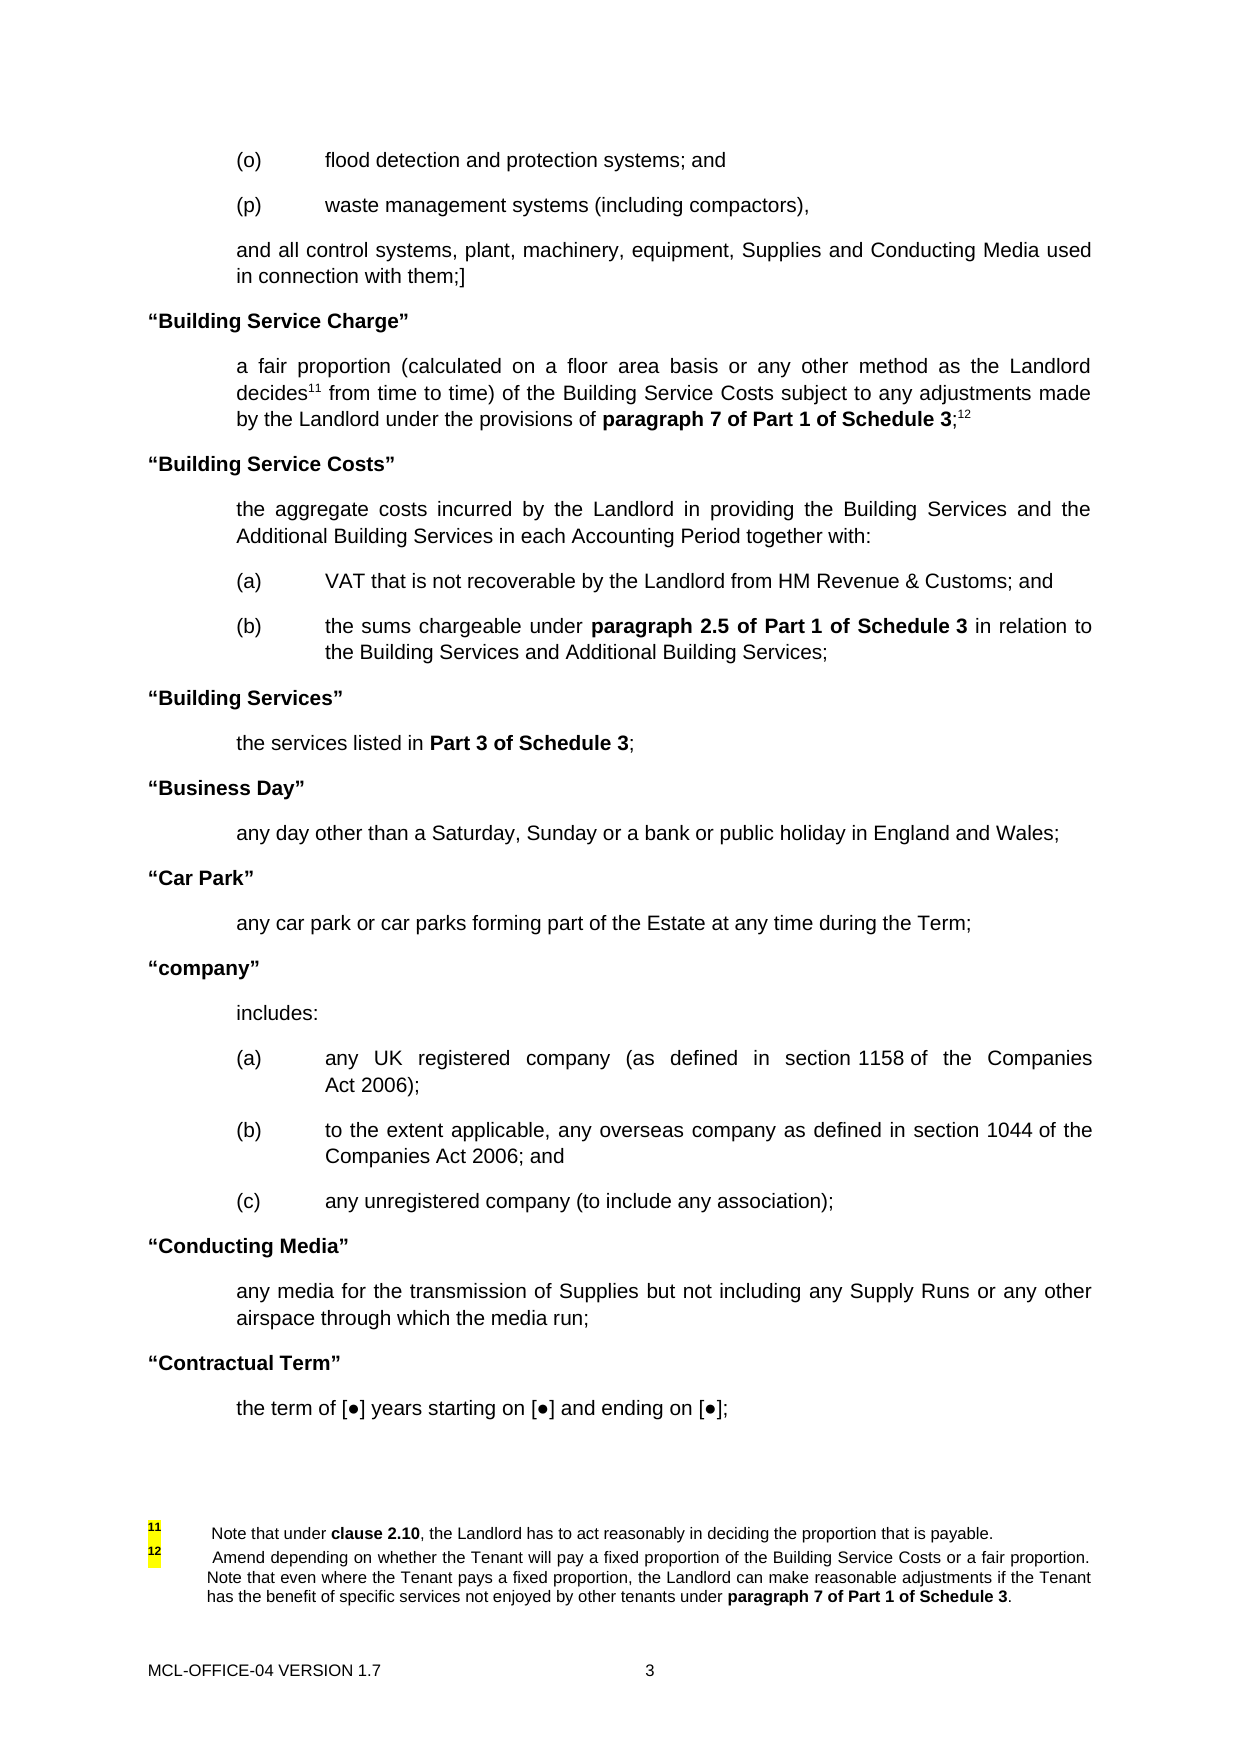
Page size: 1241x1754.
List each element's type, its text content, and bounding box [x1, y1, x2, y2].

text “Conducting Media” [148, 1234, 1093, 1258]
text “Building Services” [148, 685, 1093, 709]
text “Building Service Costs” [148, 452, 1093, 476]
text waste management systems (including compactors), [236, 193, 1093, 217]
text “company” [148, 956, 1093, 980]
text the term of [●] years starting on [●] and ending on [●]; [236, 1396, 1093, 1420]
text includes: [236, 1001, 1093, 1025]
text any media for the transmission of Supplies but not including any Supply Runs or any other airspace through which the media run; [236, 1279, 1093, 1329]
text “Business Day” [148, 776, 1093, 799]
text the aggregate costs incurred by the Landlord in providing the Building Services and the Additional Building Services in each Accounting Period together with: [236, 497, 1093, 548]
text the services listed in Part 3 of Schedule 3; [236, 730, 1093, 754]
text any car park or car parks forming part of the Estate at any time during the Term; [236, 911, 1093, 935]
list VAT that is not recoverable by the Landlord from HM Revenue & Customs; and [236, 569, 1093, 593]
text a fair proportion (calculated on a floor area basis or any other method as the Landlord decides from time to time) of the Building Service Costs subject to any adjustments made by the Landlord under the provisions of paragraph 7 of Part 1 of Schedule 3; [236, 354, 1093, 431]
text any day other than a Saturday, Sunday or a bank or public holiday in England and Wales; [236, 821, 1093, 844]
text the sums chargeable under paragraph 2.5 of Part 1 of Schedule 3 in relation to the Building Services and Additional Building Services; [236, 614, 1093, 664]
text “Building Service Charge” [148, 309, 1093, 333]
list any UK registered company (as defined in section 1158 of the Companies Act 2006); [236, 1046, 1093, 1096]
text and all control systems, plant, machinery, equipment, Supplies and Conducting Media used in connection with them;] [236, 238, 1093, 288]
text “Contractual Term” [148, 1351, 1093, 1375]
text “Car Park” [148, 866, 1093, 890]
text to the extent applicable, any overseas company as defined in section 1044 of the Companies Act 2006; and [236, 1118, 1093, 1168]
text flood detection and protection systems; and [236, 148, 1093, 172]
text any unregistered company (to include any association); [236, 1189, 1093, 1213]
